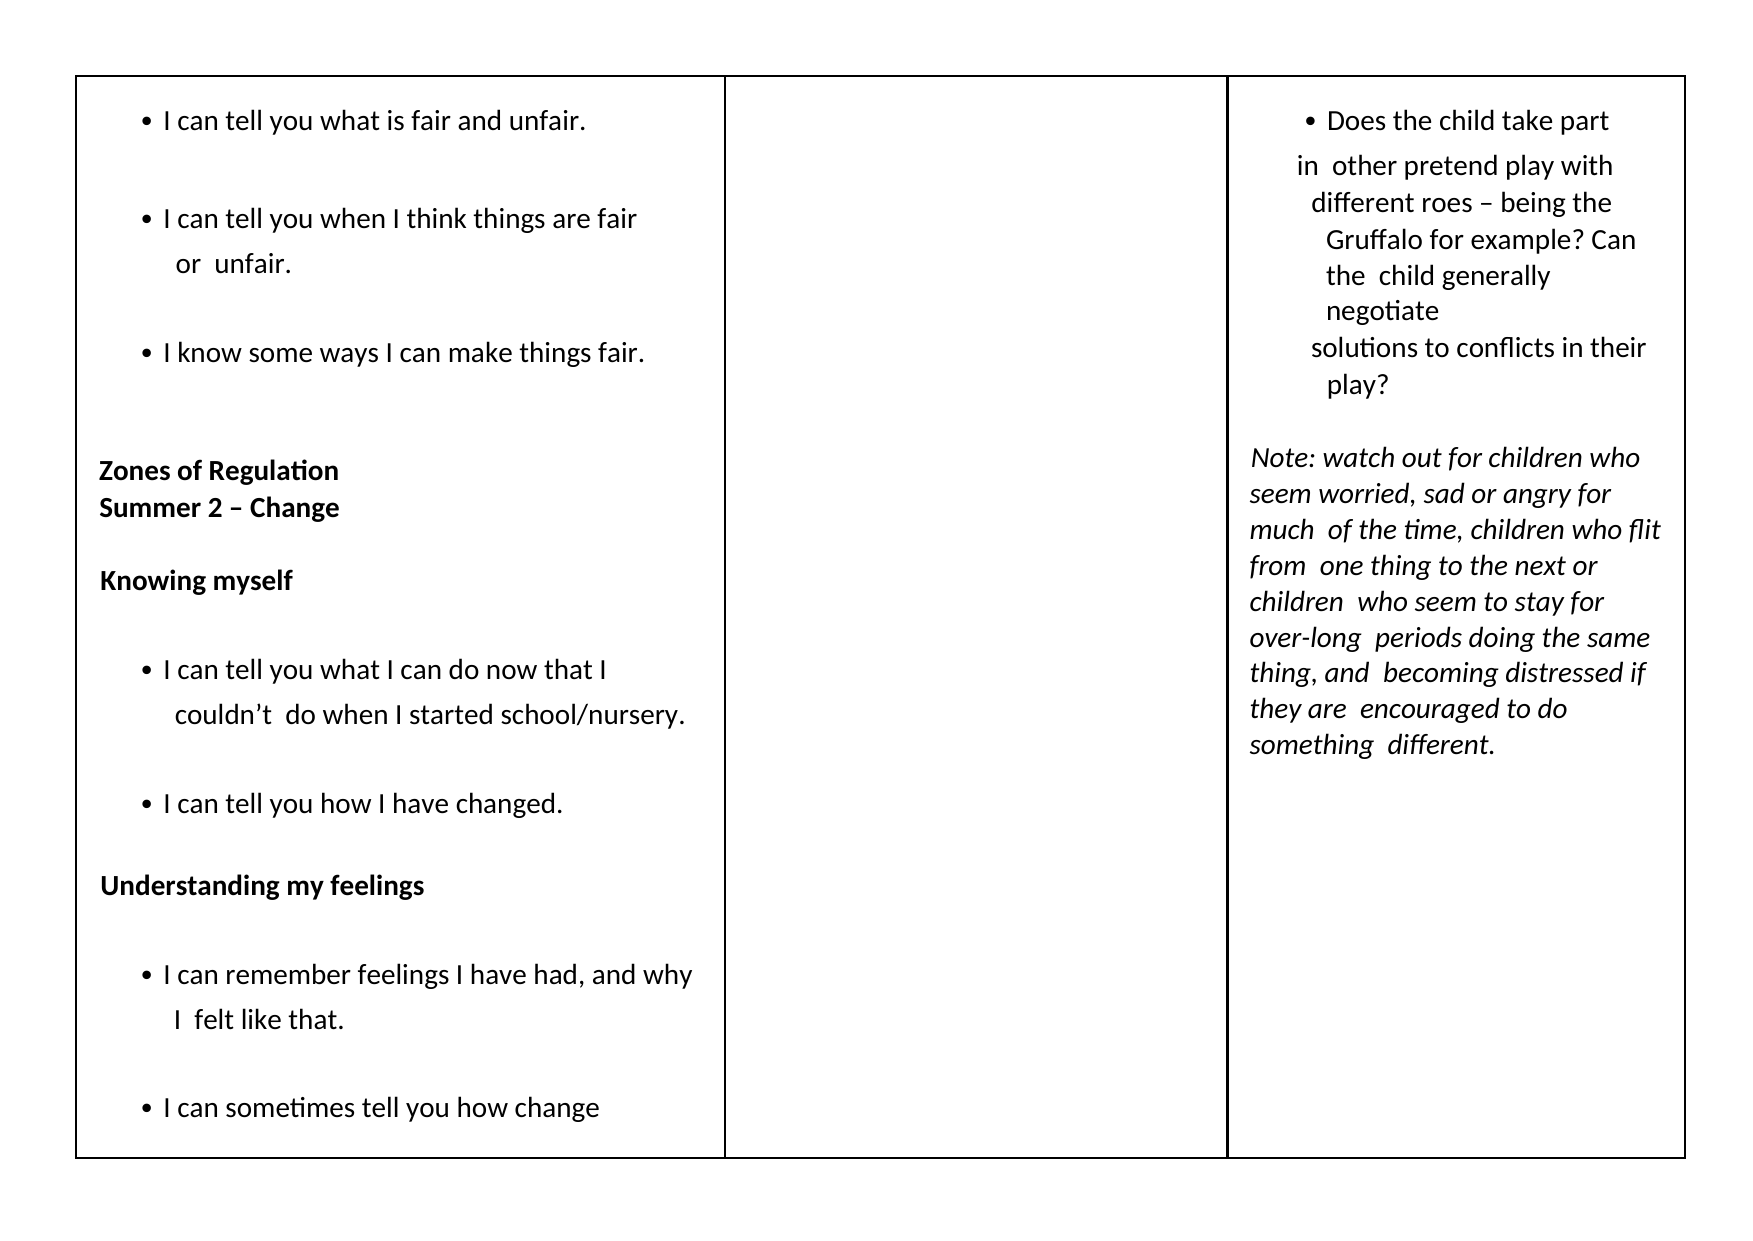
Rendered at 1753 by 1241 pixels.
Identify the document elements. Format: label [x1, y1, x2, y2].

table_header [77, 77, 724, 1157]
table_header [726, 77, 1226, 1157]
table_header [1229, 77, 1684, 1157]
